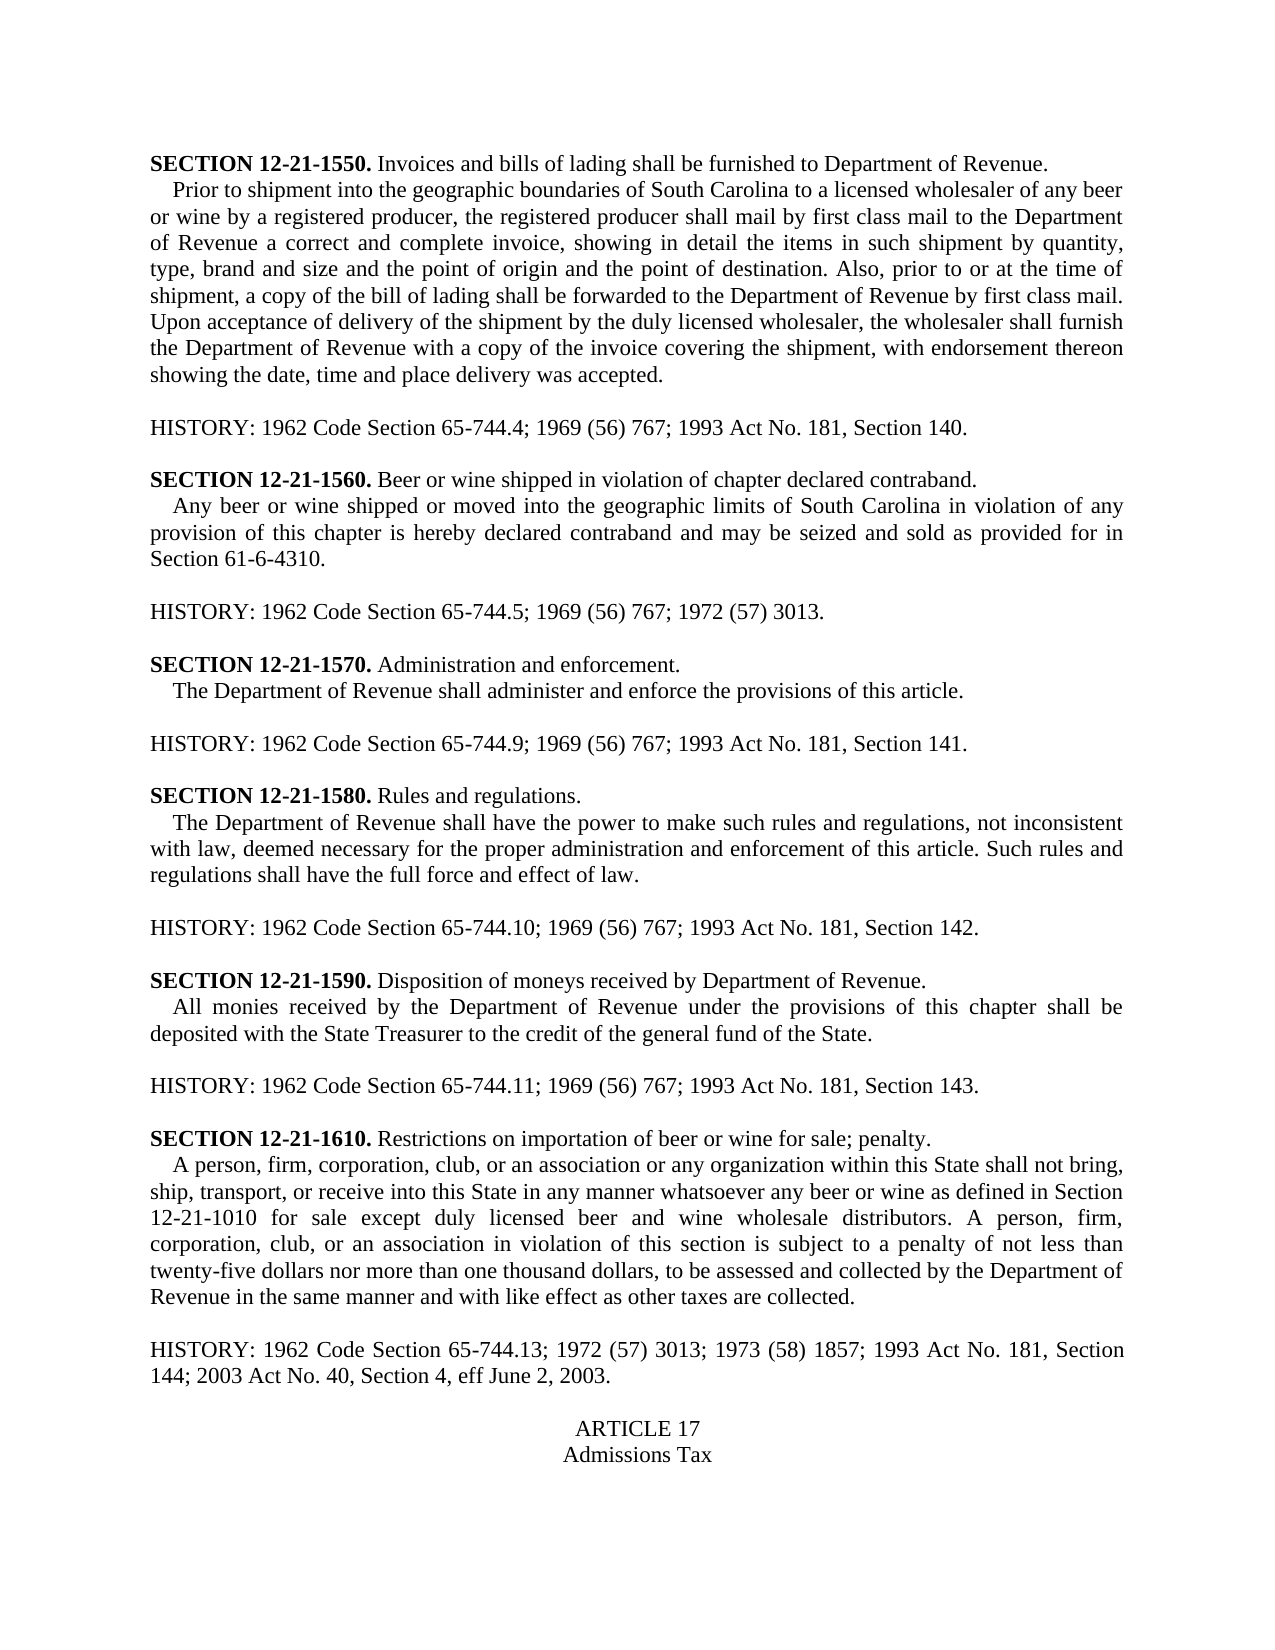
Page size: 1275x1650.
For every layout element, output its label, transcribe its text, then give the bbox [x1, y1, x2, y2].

text Admissions Tax [150, 1441, 1125, 1468]
text All monies received by the Department of Revenue under the provisions of this chapter shall be deposited with the State Treasurer to the credit of the general fund of the State. [150, 993, 1125, 1046]
text A person, firm, corporation, club, or an association or any organization within this State shall not bring, ship, transport, or receive into this State in any manner whatsoever any beer or wine as defined in Section 12-21-1010 for sale except duly licensed beer and wine wholesale distributors. A person, firm, corporation, club, or an association in violation of this section is subject to a penalty of not less than twenty-five dollars nor more than one thousand dollars, to be assessed and collected by the Department of Revenue in the same manner and with like effect as other taxes are collected. [150, 1151, 1125, 1309]
text ARTICLE 17 [150, 1415, 1125, 1441]
text SECTION 12-21-1580. Rules and regulations. [150, 782, 1125, 809]
text HISTORY: 1962 Code Section 65-744.4; 1969 (56) 767; 1993 Act No. 181, Section 140. [150, 413, 1125, 440]
text SECTION 12-21-1550. Invoices and bills of lading shall be furnished to Department of Revenue. [150, 150, 1125, 176]
text HISTORY: 1962 Code Section 65-744.9; 1969 (56) 767; 1993 Act No. 181, Section 141. [150, 730, 1125, 756]
text HISTORY: 1962 Code Section 65-744.13; 1972 (57) 3013; 1973 (58) 1857; 1993 Act No. 181, Section 144; 2003 Act No. 40, Section 4, eff June 2, 2003. [150, 1336, 1125, 1389]
text The Department of Revenue shall have the power to make such rules and regulations, not inconsistent with law, deemed necessary for the proper administration and enforcement of this article. Such rules and regulations shall have the full force and effect of law. [150, 809, 1125, 888]
text SECTION 12-21-1560. Beer or wine shipped in violation of chapter declared contraband. [150, 466, 1125, 493]
text Any beer or wine shipped or moved into the geographic limits of South Carolina in violation of any provision of this chapter is hereby declared contraband and may be seized and sold as provided for in Section 61-6-4310. [150, 493, 1125, 572]
text HISTORY: 1962 Code Section 65-744.5; 1969 (56) 767; 1972 (57) 3013. [150, 598, 1125, 624]
text HISTORY: 1962 Code Section 65-744.11; 1969 (56) 767; 1993 Act No. 181, Section 143. [150, 1072, 1125, 1099]
text Prior to shipment into the geographic boundaries of South Carolina to a licensed wholesaler of any beer or wine by a registered producer, the registered producer shall mail by first class mail to the Department of Revenue a correct and complete invoice, showing in detail the items in such shipment by quantity, type, brand and size and the point of origin and the point of destination. Also, prior to or at the time of shipment, a copy of the bill of lading shall be forwarded to the Department of Revenue by first class mail. Upon acceptance of delivery of the shipment by the duly licensed wholesaler, the wholesaler shall furnish the Department of Revenue with a copy of the invoice covering the shipment, with endorsement thereon showing the date, time and place delivery was accepted. [150, 176, 1125, 387]
text SECTION 12-21-1570. Administration and enforcement. [150, 651, 1125, 677]
text SECTION 12-21-1590. Disposition of moneys received by Department of Revenue. [150, 967, 1125, 993]
text The Department of Revenue shall administer and enforce the provisions of this article. [150, 677, 1125, 703]
text SECTION 12-21-1610. Restrictions on importation of beer or wine for sale; penalty. [150, 1125, 1125, 1151]
text HISTORY: 1962 Code Section 65-744.10; 1969 (56) 767; 1993 Act No. 181, Section 142. [150, 914, 1125, 941]
